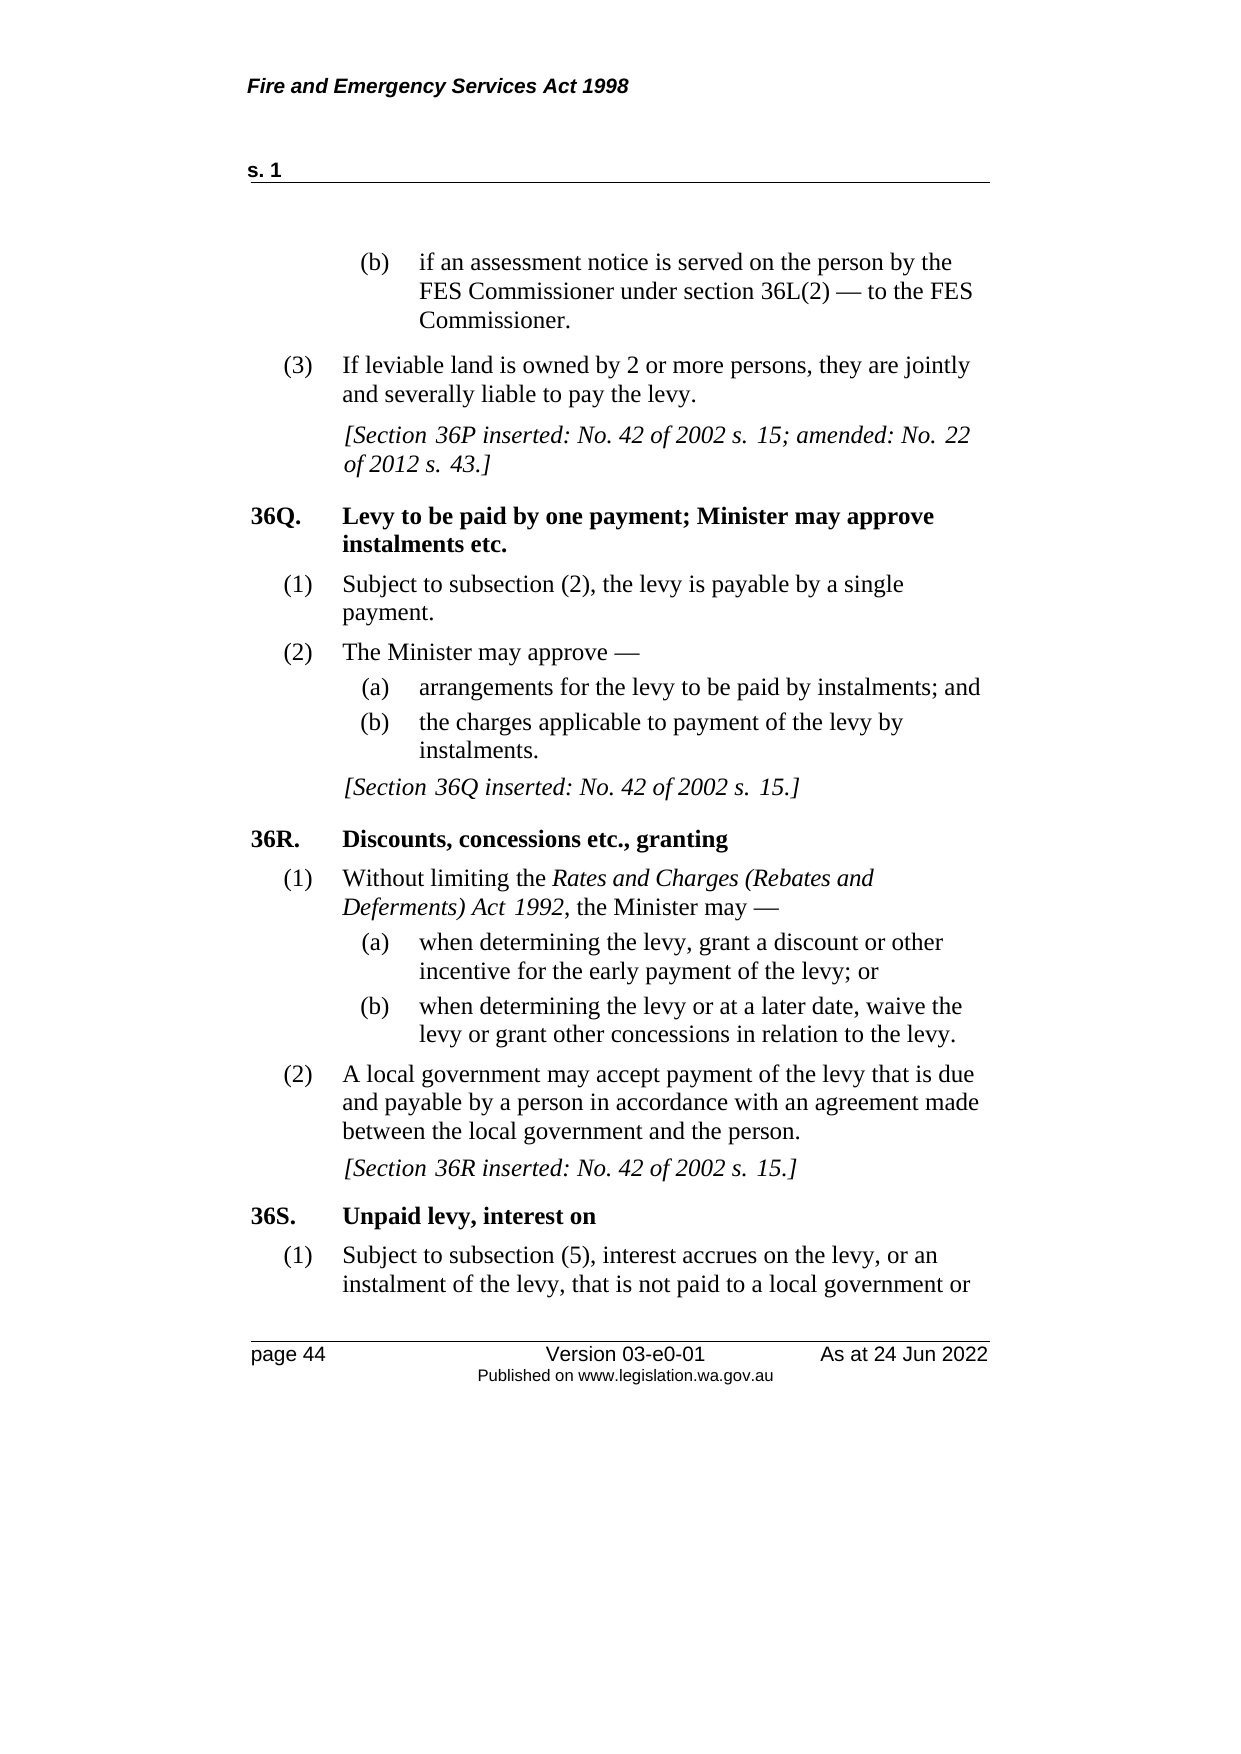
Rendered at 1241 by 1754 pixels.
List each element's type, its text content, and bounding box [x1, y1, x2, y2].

text [Section 36Q inserted: No. 42 of 2002 s. 15.] [251, 772, 990, 801]
subtitle 36Q. Levy to be paid by one payment; Minister may approve instalments etc. [251, 501, 990, 558]
text [Section 36R inserted: No. 42 of 2002 s. 15.] [251, 1153, 990, 1182]
text (2) A local government may accept payment of the levy that is due and payable by a person in accordance with an agreement made between the local government and the person. [251, 1059, 990, 1145]
text (a) when determining the levy, grant a discount or other incentive for the early payment of the levy; or [251, 927, 990, 984]
text (1) Without limiting the Rates and Charges (Rebates and Deferments) Act 1992, the Minister may — [251, 863, 990, 921]
text (a) arrangements for the levy to be paid by instalments; and [251, 672, 990, 700]
text (b) the charges applicable to payment of the levy by instalments. [251, 707, 990, 764]
subtitle 36R. Discounts, concessions etc., granting [251, 824, 990, 853]
text (3) If leviable land is owned by 2 or more persons, they are jointly and severally liable to pay the levy. [251, 350, 990, 408]
text [Section 36P inserted: No. 42 of 2002 s. 15; amended: No. 22 of 2012 s. 43.] [251, 420, 990, 478]
subtitle 36S. Unpaid levy, interest on [251, 1201, 990, 1229]
text (2) The Minister may approve — [251, 637, 990, 665]
text (b) when determining the levy or at a later date, waive the levy or grant other concessions in relation to the levy. [251, 991, 990, 1048]
text (b) if an assessment notice is served on the person by the FES Commissioner under section 36L(2) — to the FES Commissioner. [251, 247, 990, 334]
text (1) Subject to subsection (2), the levy is payable by a single payment. [251, 569, 990, 626]
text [251, 1240, 990, 1297]
